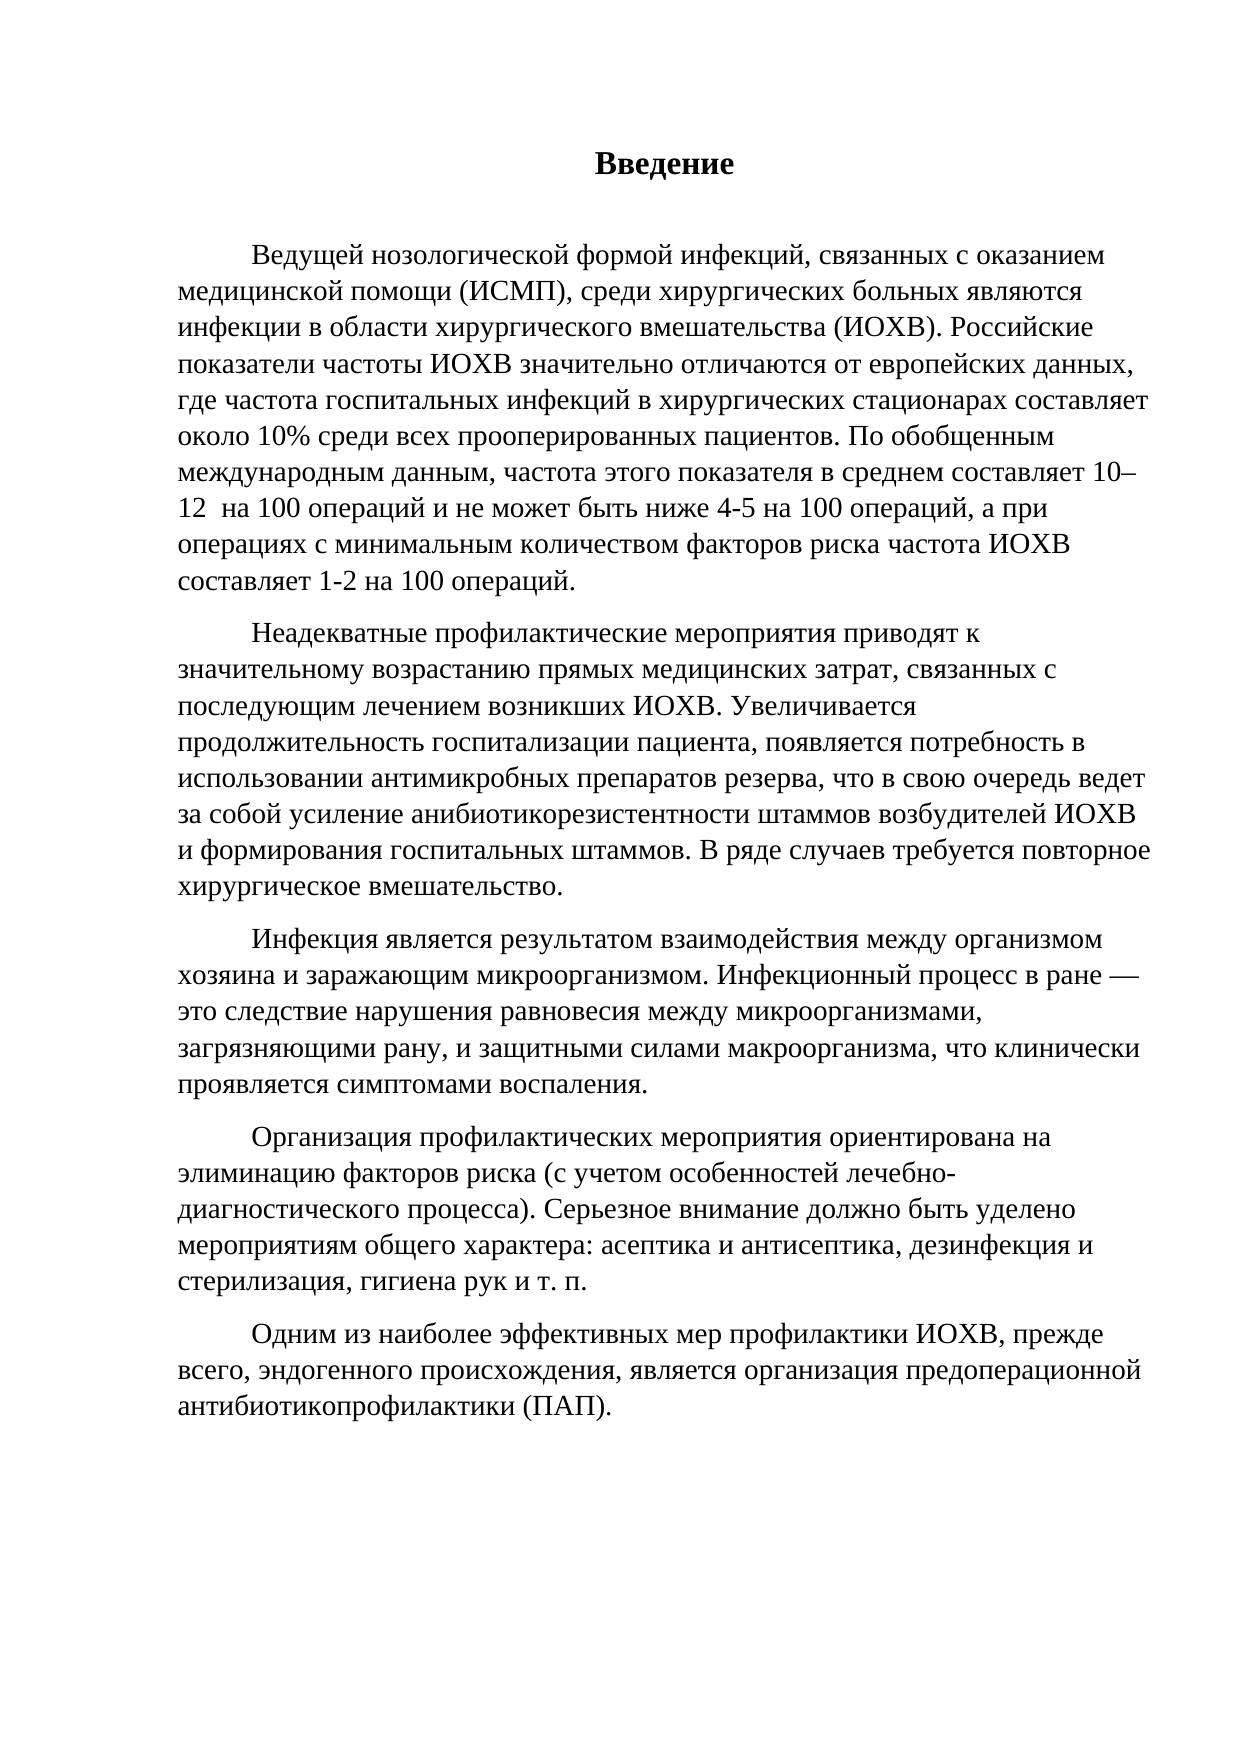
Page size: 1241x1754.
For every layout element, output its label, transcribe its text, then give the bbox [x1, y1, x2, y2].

subtitle Введение [177, 143, 1152, 181]
text Неадекватные профилактические мероприятия приводят к значительному возрастанию прямых медицинских затрат, связанных с последующим лечением возникших ИОХВ. Увеличивается продолжительность госпитализации пациента, появляется потребность в использовании антимикробных препаратов резерва, что в свою очередь ведет за собой усиление анибиотикорезистентности штаммов возбудителей ИОХВ и формирования госпитальных штаммов. В ряде случаев требуется повторное хирургическое вмешательство. [177, 615, 1152, 902]
text Одним из наиболее эффективных мер профилактики ИОХВ, прежде всего, эндогенного происхождения, является организация предоперационной антибиотикопрофилактики (ПАП). [177, 1316, 1152, 1422]
text Организация профилактических мероприятия ориентирована на элиминацию факторов риска (с учетом особенностей лечебно-диагностического процесса). Серьезное внимание должно быть уделено мероприятиям общего характера: асептика и антисептика, дезинфекция и стерилизация, гигиена рук и т. п. [177, 1119, 1152, 1297]
text Ведущей нозологической формой инфекций, связанных с оказанием медицинской помощи (ИСМП), среди хирургических больных являются инфекции в области хирургического вмешательства (ИОХВ). Российские показатели частоты ИОХВ значительно отличаются от европейских данных, где частота госпитальных инфекций в хирургических стационарах составляет около 10% среди всех прооперированных пациентов. По обобщенным международным данным, частота этого показателя в среднем составляет 10–12 на 100 операций и не может быть ниже 4-5 на 100 операций, а при операциях с минимальным количеством факторов риска частота ИОХВ составляет 1-2 на 100 операций. [177, 237, 1152, 596]
text Инфекция является результатом взаимодействия между организмом хозяина и заражающим микроорганизмом. Инфекционный процесс в ране — это следствие нарушения равновесия между микроорганизмами, загрязняющими рану, и защитными силами макроорганизма, что клинически проявляется симптомами воспаления. [177, 921, 1152, 1099]
